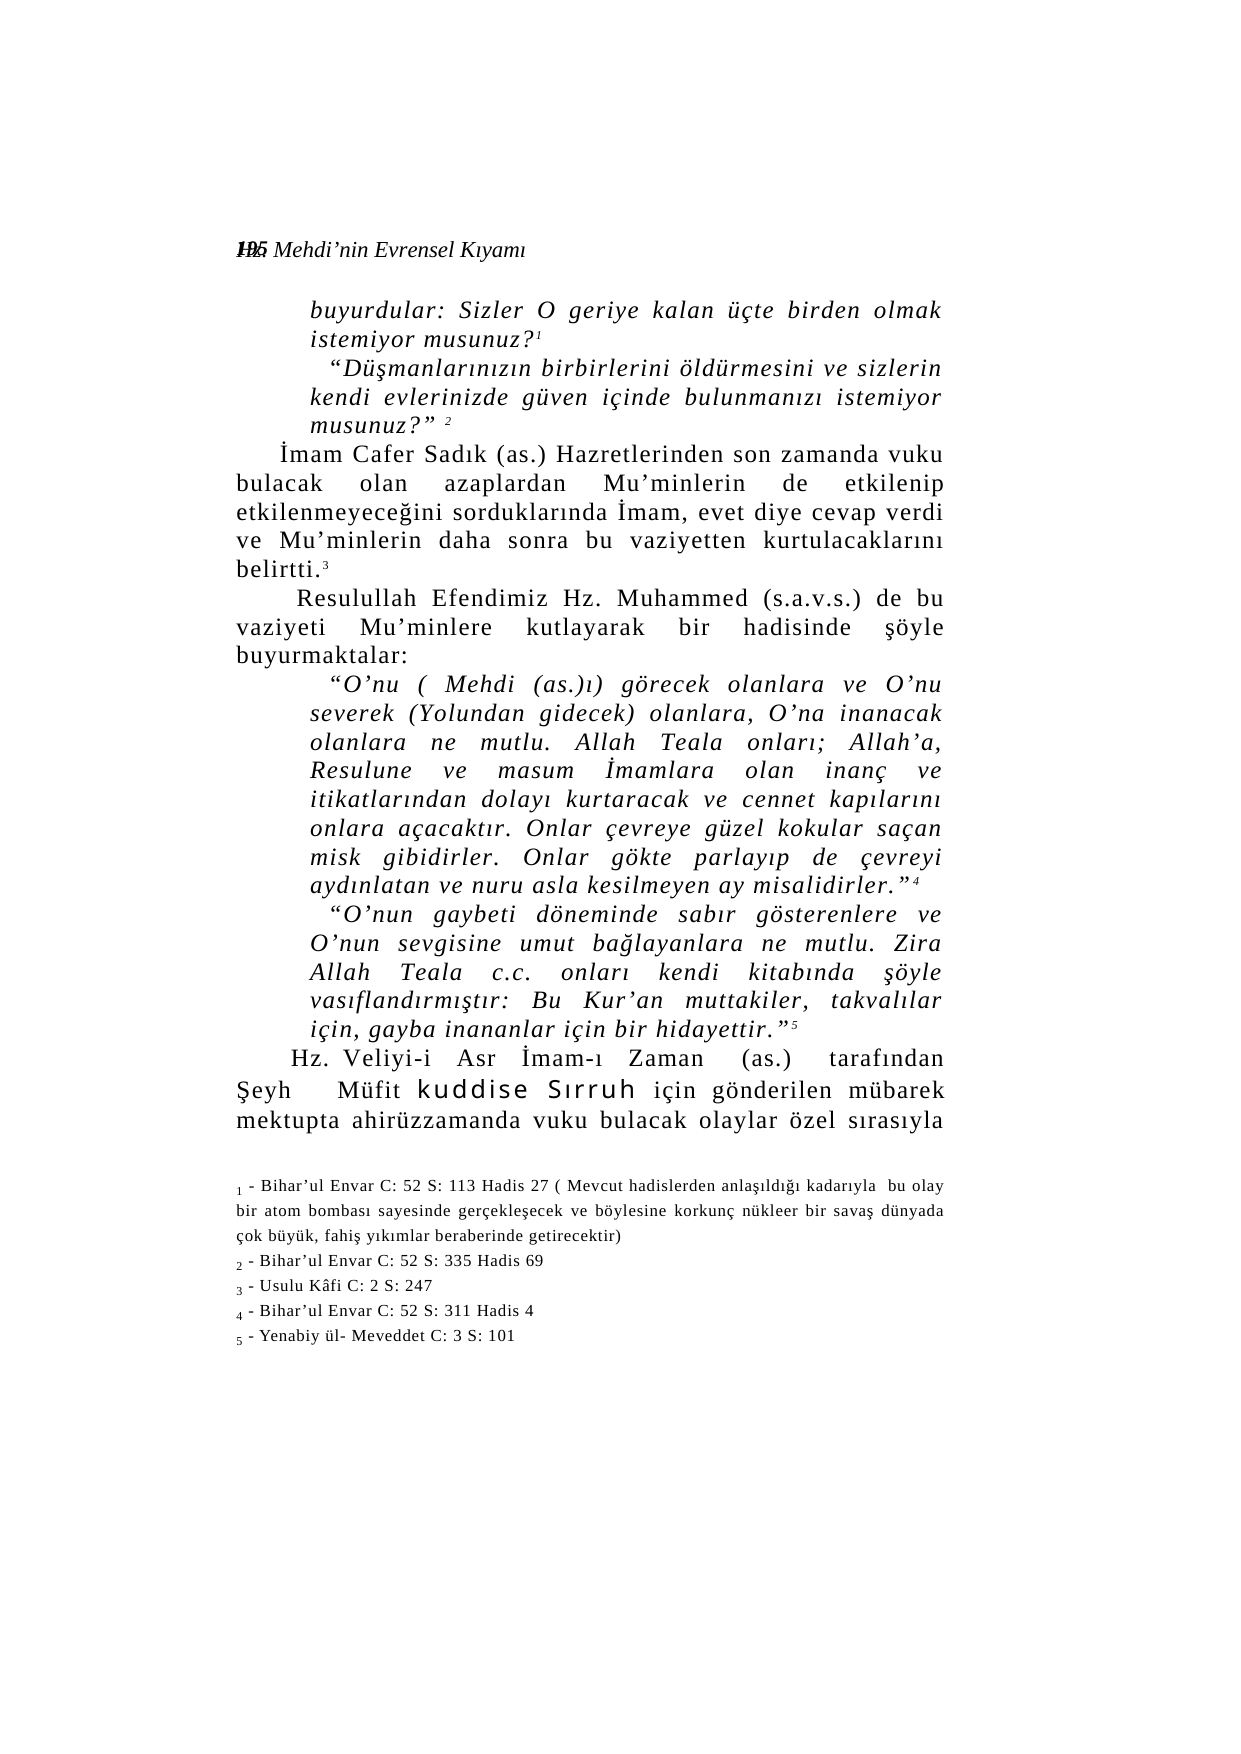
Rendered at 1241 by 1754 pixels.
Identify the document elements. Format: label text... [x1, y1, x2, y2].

text “Düşmanlarınızın birbirlerini öldürmesini ve sizlerin kendi evlerinizde güven içinde bulunmanızı istemiyor musunuz?” [310, 353, 945, 439]
text İmam Cafer Sadık (as.) Hazretlerinden son zamanda vuku bulacak olan azaplardan Mu’minlerin de etkilenip etkilenmeyeceğini sorduklarında İmam, evet diye cevap verdi ve Mu’minlerin daha sonra bu vaziyetten kurtulacaklarını belirtti. [236, 439, 945, 583]
text Resulullah Efendimiz Hz. Muhammed (s.a.v.s.) de bu vaziyeti Mu’minlere kutlayarak bir hadisinde şöyle buyurmaktalar: [236, 583, 945, 669]
text “Dünya halkından üçte ikisi yok olmadığı müddetçe ( İmam-ı Zaman (as.)ın) zuhur olayı tahakkuk bulmayacak. Sahabeden bir grup O zaman kimlerin hayatta kalacaklarını sorduklarında ise İmam şöyle buyurdular: Sizler O geriye kalan üçte birden olmak istemiyor musunuz? [310, 295, 945, 353]
text “O’nun gaybeti döneminde sabır gösterenlere ve O’nun sevgisine umut bağlayanlara ne mutlu. Zira Allah Teala c.c. onları kendi kitabında şöyle vasıflandırmıştır: Bu Kur’an muttakiler, takvalılar için, gayba inananlar için bir hidayettir.” [310, 899, 945, 1043]
text Hz. Veliyi-i Asr İmam-ı Zaman (as.) tarafından Şeyh Müfit kuddise Sırruh için gönderilen mübarek mektupta ahirüzzamanda vuku bulacak olaylar özel sırasıyla beyan buyrulmuş olup bu mektubun bir bölümünde şöyle denilmektedir: [236, 1043, 945, 1134]
text “O’nu ( Mehdi (as.)ı) görecek olanlara ve O’nu severek (Yolundan gidecek) olanlara, O’na inanacak olanlara ne mutlu. Allah Teala onları; Allah’a, Resulune ve masum İmamlara olan inanç ve itikatlarından dolayı kurtaracak ve cennet kapılarını onlara açacaktır. Onlar çevreye güzel kokular saçan misk gibidirler. Onlar gökte parlayıp de çevreyi aydınlatan ve nuru asla kesilmeyen ay misalidirler.” [310, 669, 945, 899]
